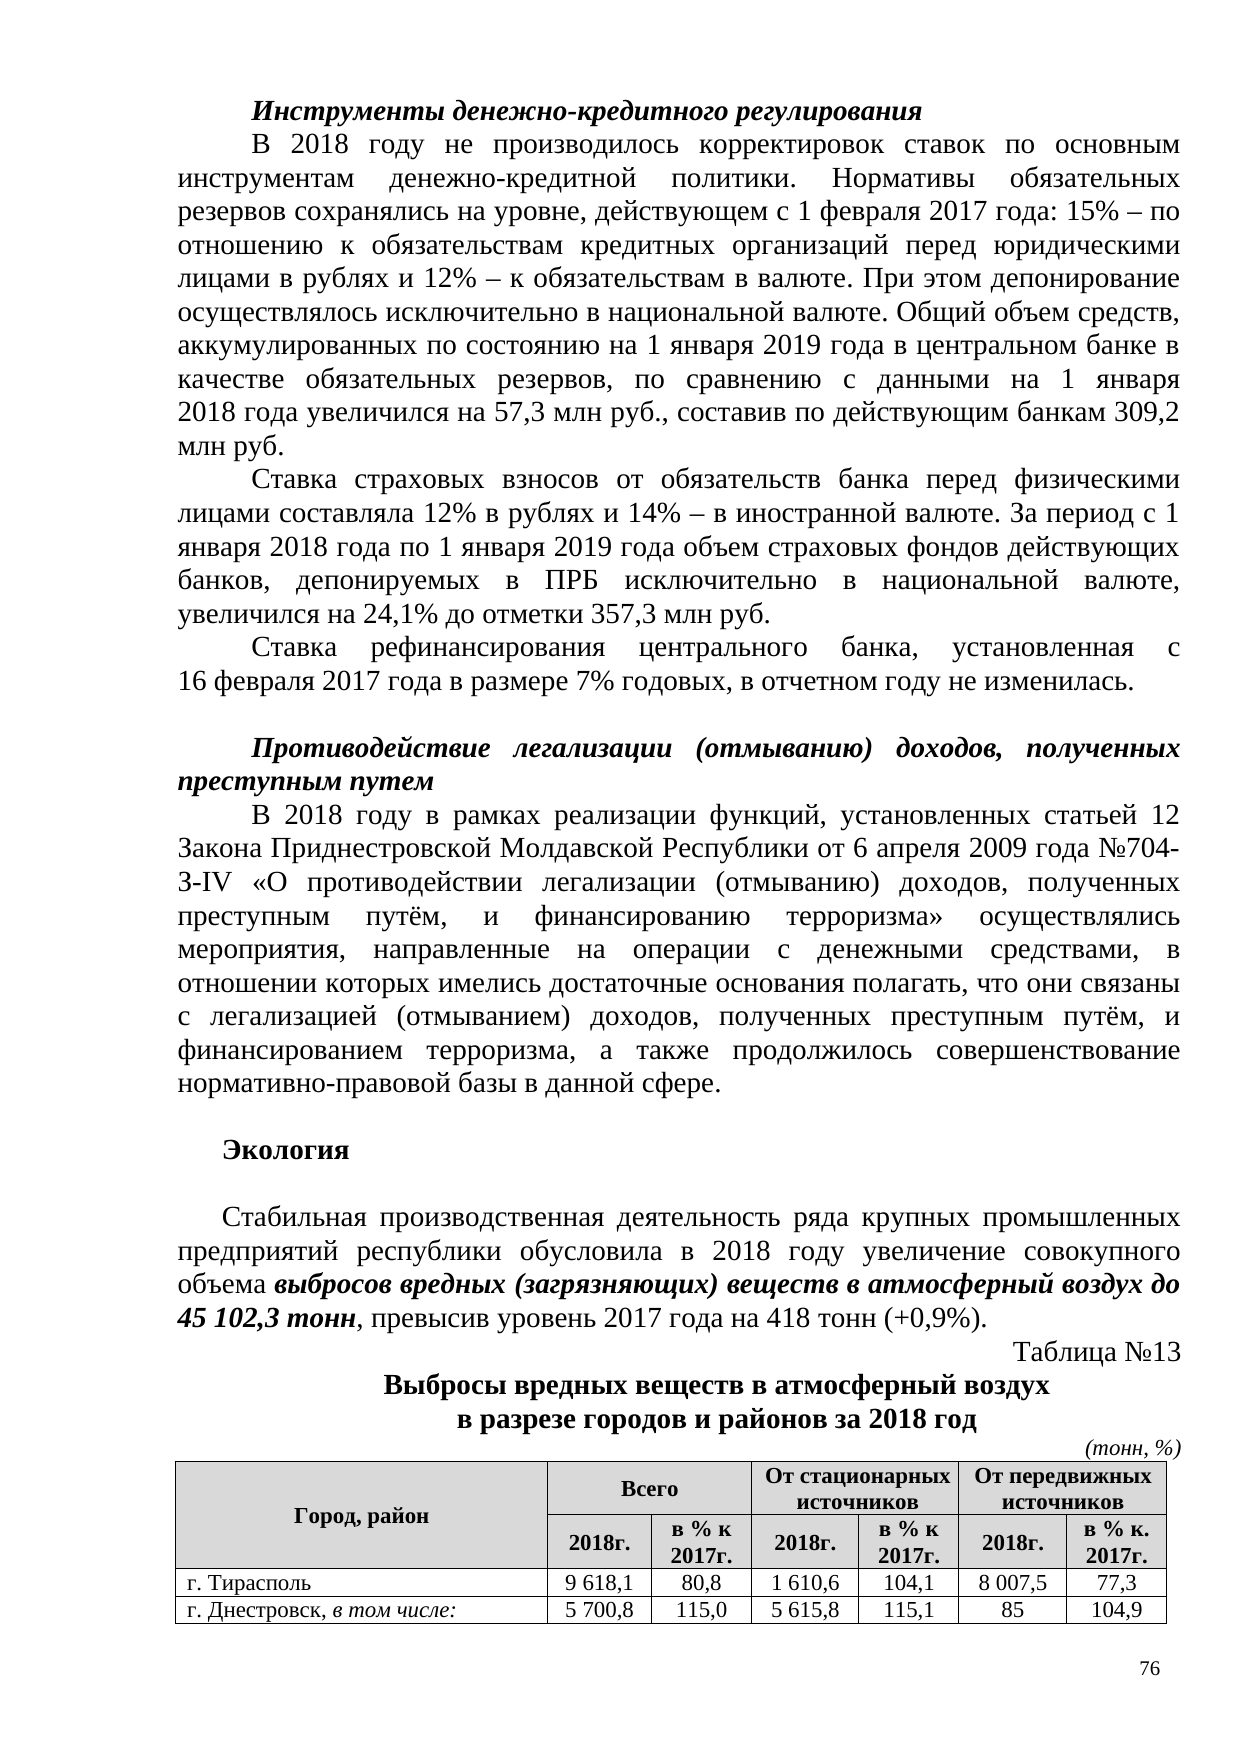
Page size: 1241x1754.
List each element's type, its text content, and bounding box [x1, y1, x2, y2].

table_cell 2018г. [548, 1515, 651, 1568]
text (тонн, %) [177, 1434, 1181, 1461]
table_cell 80,8 [652, 1569, 751, 1596]
text Ставка страховых взносов от обязательств банка перед физическими лицами составляла 12% в рублях и 14% – в иностранной валюте. За период с 1 января 2018 года по 1 января 2019 года объем страховых фондов действующих банков, депонируемых в ПРБ исключительно в национальной валюте, увеличился на 24,1% до отметки 357,3 млн руб. [177, 462, 1181, 629]
table_header От передвижных источников [959, 1462, 1166, 1514]
table_header Всего [548, 1462, 751, 1514]
table_cell в % к. 2017г. [1067, 1515, 1166, 1568]
table_cell 5 700,8 [548, 1597, 651, 1623]
table_cell 8 007,5 [959, 1569, 1066, 1596]
text Таблица №13 [177, 1334, 1181, 1367]
text В 2018 году в рамках реализации функций, установленных статьей 12 Закона Приднестровской Молдавской Республики от 6 апреля 2009 года №704-З-IV «О противодействии легализации (отмыванию) доходов, полученных преступным путём, и финансированию терроризма» осуществлялись мероприятия, направленные на операции с денежными средствами, в отношении которых имелись достаточные основания полагать, что они связаны с легализацией (отмыванием) доходов, полученных преступным путём, и финансированием терроризма, а также продолжилось совершенствование нормативно-правовой базы в данной сфере. [177, 797, 1181, 1099]
table_cell 9 618,1 [548, 1569, 651, 1596]
table_cell 104,9 [1067, 1597, 1166, 1623]
table_cell 115,1 [859, 1597, 958, 1623]
table_header От стационарных источников [752, 1462, 958, 1514]
table_cell в % к 2017г. [652, 1515, 751, 1568]
table_cell г. Днестровск, в том числе: [176, 1597, 547, 1623]
text Ставка рефинансирования центрального банка, установленная с 16 февраля 2017 года в размере 7% годовых, в отчетном году не изменилась. [177, 629, 1181, 696]
table_header Город, район [176, 1462, 547, 1568]
text В 2018 году не производилось корректировок ставок по основным инструментам денежно-кредитной политики. Нормативы обязательных резервов сохранялись на уровне, действующем с 1 февраля 2017 года: 15% – по отношению к обязательствам кредитных организаций перед юридическими лицами в рублях и 12% – к обязательствам в валюте. При этом депонирование осуществлялось исключительно в национальной валюте. Общий объем средств, аккумулированных по состоянию на 1 января 2019 года в центральном банке в качестве обязательных резервов, по сравнению с данными на 1 января 2018 года увеличился на 57,3 млн руб., составив по действующим банкам 309,2 млн руб. [177, 126, 1181, 462]
table_cell 2018г. [959, 1515, 1066, 1568]
table_cell в % к 2017г. [859, 1515, 958, 1568]
text в разрезе городов и районов за 2018 год [177, 1401, 1181, 1434]
text Инструменты денежно-кредитного регулирования [177, 93, 1181, 126]
table_cell 5 615,8 [752, 1597, 858, 1623]
text Стабильная производственная деятельность ряда крупных промышленных предприятий республики обусловила в 2018 году увеличение совокупного объема выбросов вредных (загрязняющих) веществ в атмосферный воздух до 45 102,3 тонн, превысив уровень 2017 года на 418 тонн (+0,9%). [177, 1199, 1181, 1334]
table_cell 77,3 [1067, 1569, 1166, 1596]
table_cell 115,0 [652, 1597, 751, 1623]
table_cell г. Тирасполь [176, 1569, 547, 1596]
text Экология [177, 1132, 1181, 1166]
table_cell 1 610,6 [752, 1569, 858, 1596]
table_cell 104,1 [859, 1569, 958, 1596]
text Выбросы вредных веществ в атмосферный воздух [177, 1367, 1181, 1401]
table_cell 85 [959, 1597, 1066, 1623]
table_cell 2018г. [752, 1515, 858, 1568]
text Противодействие легализации (отмыванию) доходов, полученных преступным путем [177, 730, 1181, 797]
